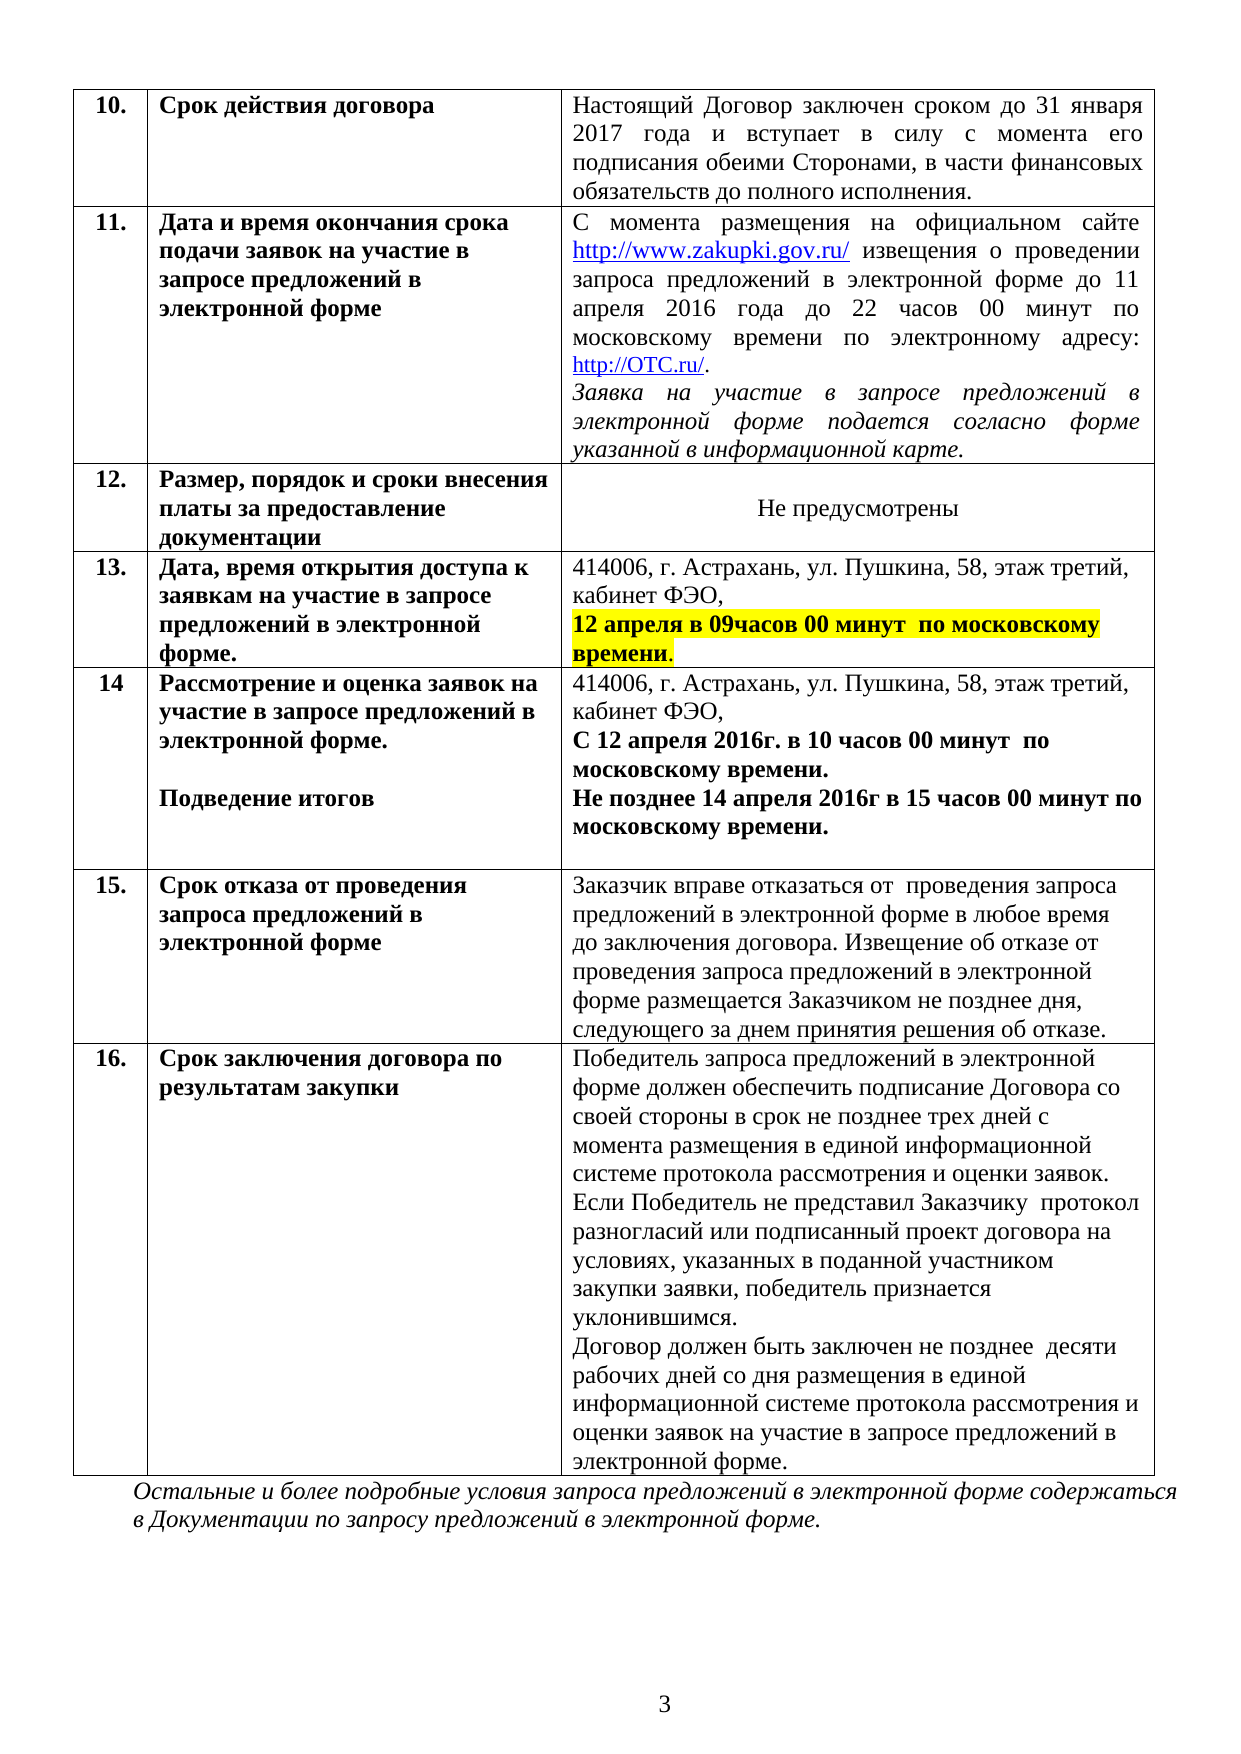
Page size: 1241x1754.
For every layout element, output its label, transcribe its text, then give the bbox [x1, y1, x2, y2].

table_cell Победитель запроса предложений в электронной форме должен обеспечить подписание Договора со своей стороны в срок не позднее трех дней с момента размещения в единой информационной системе протокола рассмотрения и оценки заявок. Если Победитель не представил Заказчику протокол разногласий или подписанный проект договора на условиях, указанных в поданной участником закупки заявки, победитель признается уклонившимся. Договор должен быть заключен не позднее десяти рабочих дней со дня размещения в единой информационной системе протокола рассмотрения и оценки заявок на участие в запросе предложений в электронной форме. [562, 1044, 1154, 1475]
table_cell Заказчик вправе отказаться от проведения запроса предложений в электронной форме в любое время до заключения договора. Извещение об отказе от проведения запроса предложений в электронной форме размещается Заказчиком не позднее дня, следующего за днем принятия решения об отказе. [562, 870, 1154, 1042]
table_cell 414006, г. Астрахань, ул. Пушкина, 58, этаж третий, кабинет ФЭО, 12 апреля в 09часов 00 минут по московскому времени. [562, 552, 1154, 667]
table_cell Дата и время окончания срока подачи заявок на участие в запросе предложений в электронной форме [148, 207, 561, 463]
table_cell Срок отказа от проведения запроса предложений в электронной форме [148, 870, 561, 1042]
table_cell 14 [74, 668, 147, 869]
table_cell С момента размещения на официальном сайте http://www.zakupki.gov.ru/ извещения о проведении запроса предложений в электронной форме до 11 апреля 2016 года до 22 часов 00 минут по московскому времени по электронному адресу: http://ОТС.ru/. Заявка на участие в запросе предложений в электронной форме подается согласно форме указанной в информационной карте. [562, 207, 1154, 463]
table_cell Срок действия договора [148, 90, 561, 206]
table_cell 12. [74, 464, 147, 551]
table_cell Срок заключения договора по результатам закупки [148, 1044, 561, 1475]
table_cell 10. [74, 90, 147, 206]
table_cell 11. [74, 207, 147, 463]
table_cell 16. [74, 1044, 147, 1475]
table_cell Настоящий Договор заключен сроком до 31 января 2017 года и вступает в силу с момента его подписания обеими Сторонами, в части финансовых обязательств до полного исполнения. [562, 90, 1154, 206]
table_cell Не предусмотрены [562, 464, 1154, 551]
table_cell 15. [74, 870, 147, 1042]
table_cell 13. [74, 552, 147, 667]
text Остальные и более подробные условия запроса предложений в электронной форме содержаться в Документации по запросу предложений в электронной форме. [133, 1476, 1196, 1533]
table_cell Размер, порядок и сроки внесения платы за предоставление документации [148, 464, 561, 551]
table_cell Рассмотрение и оценка заявок на участие в запросе предложений в электронной форме. Подведение итогов [148, 668, 561, 869]
table_cell 414006, г. Астрахань, ул. Пушкина, 58, этаж третий, кабинет ФЭО, С 12 апреля 2016г. в 10 часов 00 минут по московскому времени. Не позднее 14 апреля 2016г в 15 часов 00 минут по московскому времени. [562, 668, 1154, 869]
table_cell Дата, время открытия доступа к заявкам на участие в запросе предложений в электронной форме. [148, 552, 561, 667]
